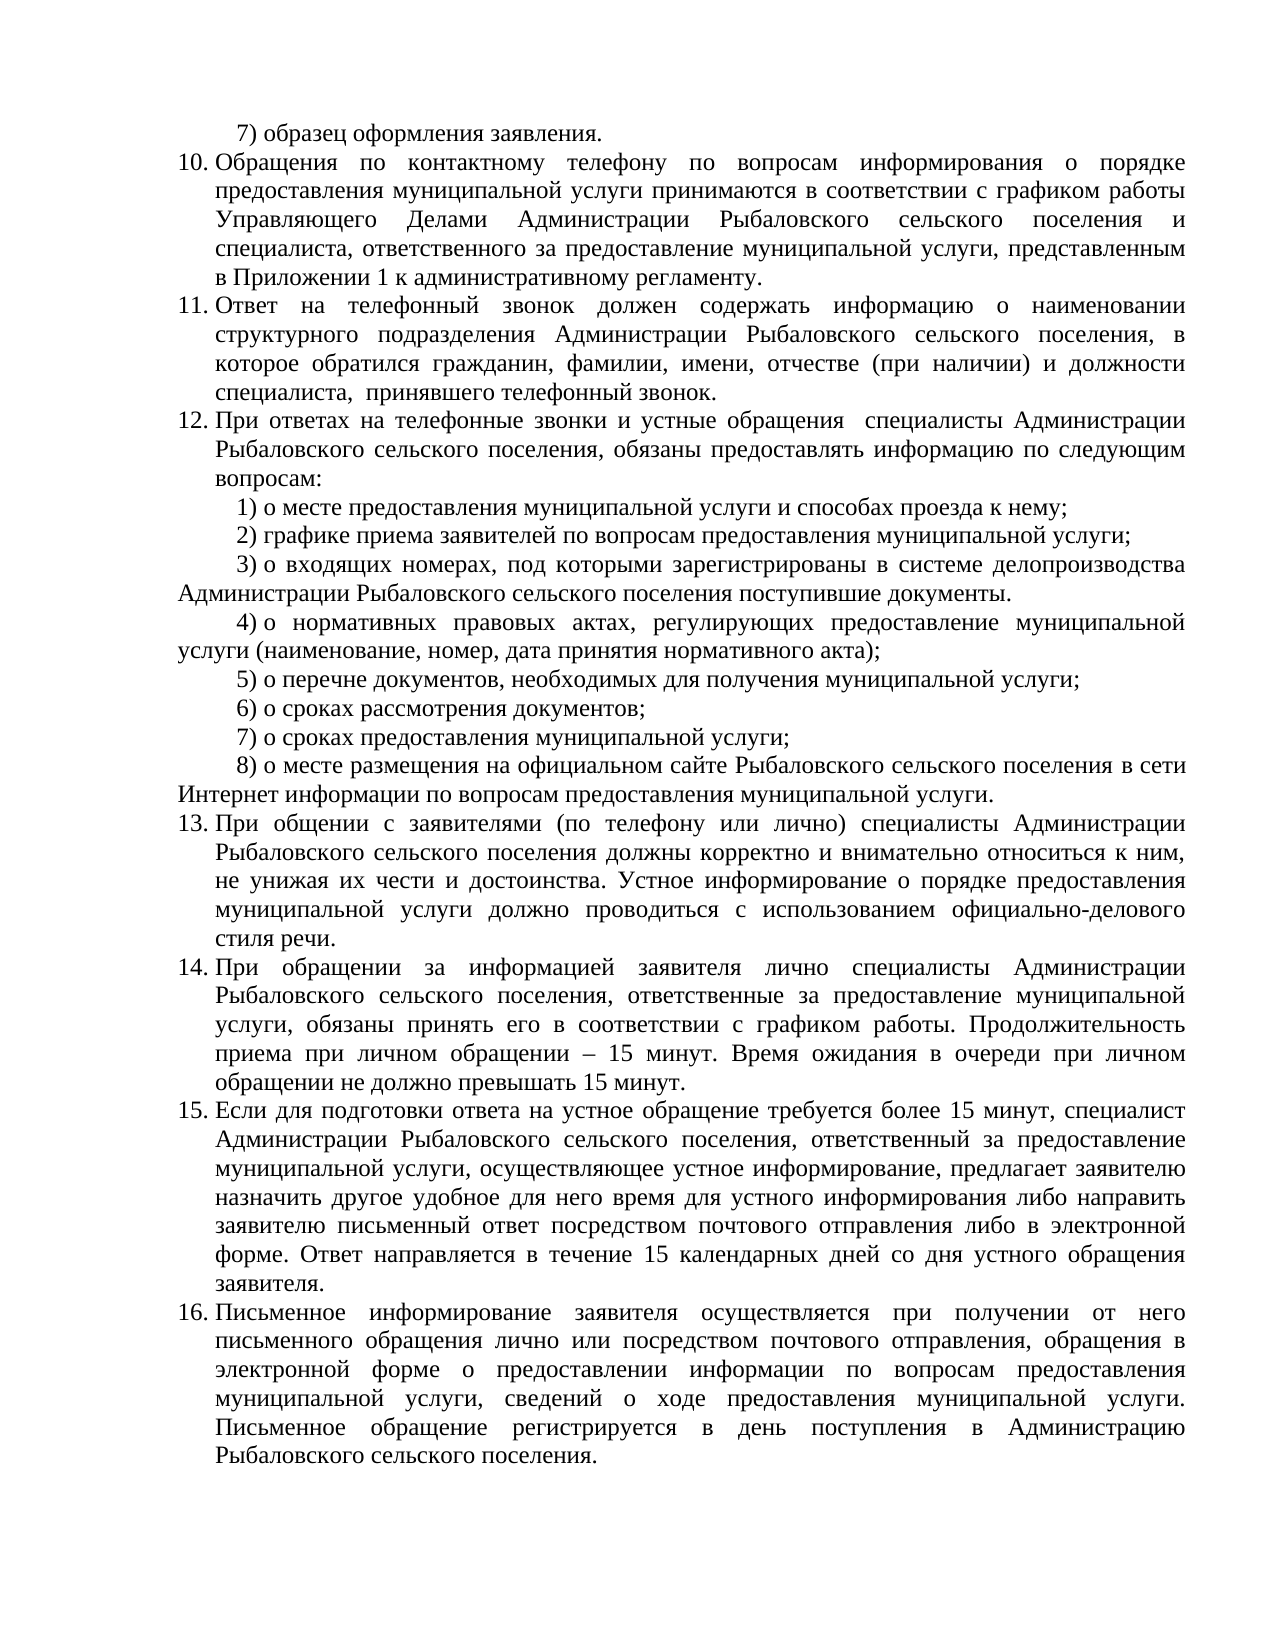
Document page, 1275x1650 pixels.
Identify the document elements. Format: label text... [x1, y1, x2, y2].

list Обращения по контактному телефону по вопросам информирования о порядке предоставления муниципальной услуги принимаются в соответствии с графиком работы Управляющего Делами Администрации Рыбаловского сельского поселения и специалиста, ответственного за предоставление муниципальной услуги, представленным в Приложении 1 к административному регламенту. [177, 147, 1186, 291]
text 1) о месте предоставления муниципальной услуги и способах проезда к нему; [177, 492, 1186, 521]
list Если для подготовки ответа на устное обращение требуется более 15 минут, специалист Администрации Рыбаловского сельского поселения, ответственный за предоставление муниципальной услуги, осуществляющее устное информирование, предлагает заявителю назначить другое удобное для него время для устного информирования либо направить заявителю письменный ответ посредством почтового отправления либо в электронной форме. Ответ направляется в течение 15 календарных дней со дня устного обращения заявителя. [177, 1096, 1186, 1297]
list При общении с заявителями (по телефону или лично) специалисты Администрации Рыбаловского сельского поселения должны корректно и внимательно относиться к ним, не унижая их чести и достоинства. Устное информирование о порядке предоставления муниципальной услуги должно проводиться с использованием официально-делового стиля речи. [177, 808, 1186, 952]
list Ответ на телефонный звонок должен содержать информацию о наименовании структурного подразделения Администрации Рыбаловского сельского поселения, в которое обратился гражданин, фамилии, имени, отчестве (при наличии) и должности специалиста, принявшего телефонный звонок. [177, 291, 1186, 406]
list Письменное информирование заявителя осуществляется при получении от него письменного обращения лично или посредством почтового отправления, обращения в электронной форме о предоставлении информации по вопросам предоставления муниципальной услуги, сведений о ходе предоставления муниципальной услуги. Письменное обращение регистрируется в день поступления в Администрацию Рыбаловского сельского поселения. [177, 1297, 1186, 1469]
text 2) графике приема заявителей по вопросам предоставления муниципальной услуги; [177, 521, 1186, 549]
text 7) образец оформления заявления. [177, 118, 1186, 147]
text 6) о сроках рассмотрения документов; [177, 693, 1186, 722]
text 8) о месте размещения на официальном сайте Рыбаловского сельского поселения в сети Интернет информации по вопросам предоставления муниципальной услуги. [177, 751, 1186, 808]
text 3) о входящих номерах, под которыми зарегистрированы в системе делопроизводства Администрации Рыбаловского сельского поселения поступившие документы. [177, 549, 1186, 607]
text 7) о сроках предоставления муниципальной услуги; [177, 722, 1186, 751]
list При обращении за информацией заявителя лично специалисты Администрации Рыбаловского сельского поселения, ответственные за предоставление муниципальной услуги, обязаны принять его в соответствии с графиком работы. Продолжительность приема при личном обращении – 15 минут. Время ожидания в очереди при личном обращении не должно превышать 15 минут. [177, 952, 1186, 1096]
text 5) о перечне документов, необходимых для получения муниципальной услуги; [177, 664, 1186, 693]
list При ответах на телефонные звонки и устные обращения специалисты Администрации Рыбаловского сельского поселения, обязаны предоставлять информацию по следующим вопросам: [177, 406, 1186, 492]
text 4) о нормативных правовых актах, регулирующих предоставление муниципальной услуги (наименование, номер, дата принятия нормативного акта); [177, 607, 1186, 664]
